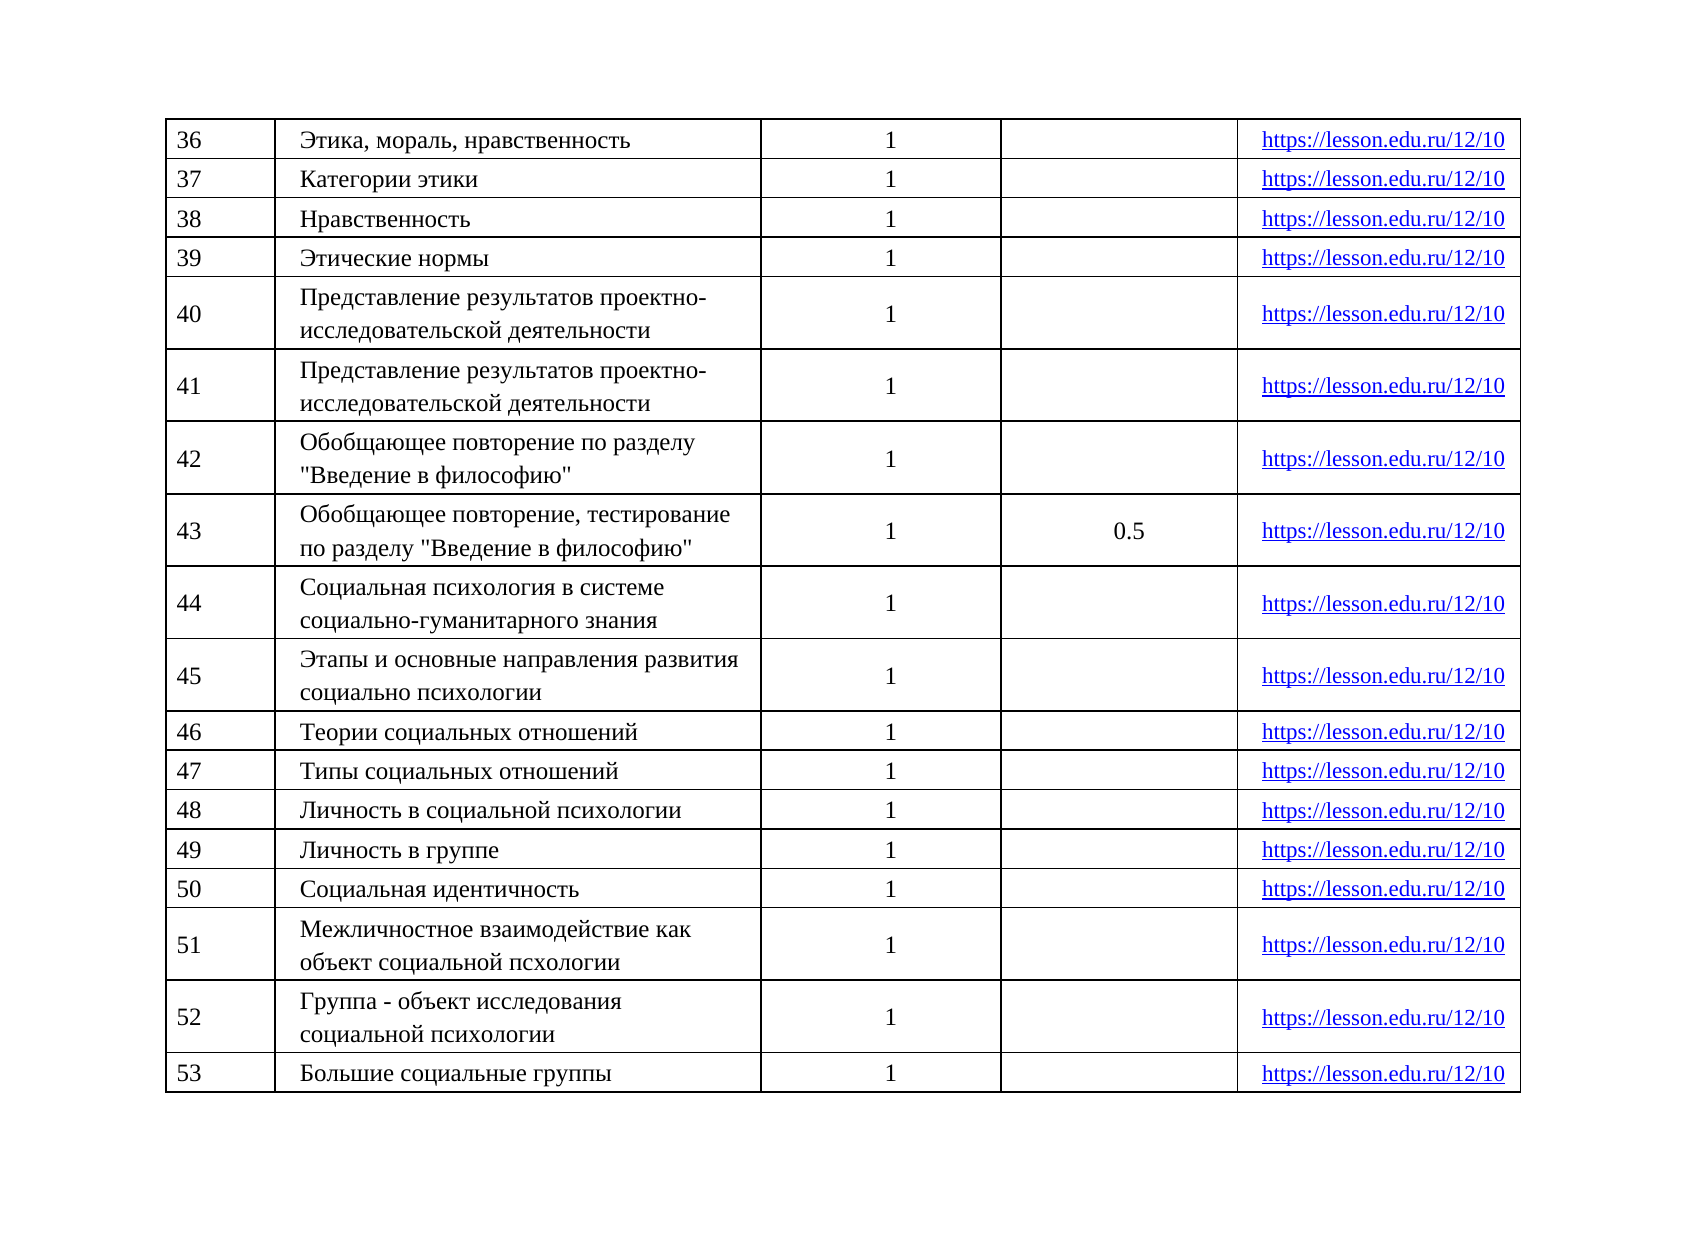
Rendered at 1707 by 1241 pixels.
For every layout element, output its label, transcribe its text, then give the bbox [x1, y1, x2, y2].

table_cell 1 [762, 908, 1000, 979]
table_cell https://lesson.edu.ru/12/10 [1238, 495, 1520, 565]
table_cell [1002, 712, 1237, 749]
table_cell 1 [762, 830, 1000, 867]
table_cell https://lesson.edu.ru/12/10 [1238, 639, 1520, 710]
table_cell https://lesson.edu.ru/12/10 [1238, 350, 1520, 420]
table_cell https://lesson.edu.ru/12/10 [1238, 159, 1520, 197]
table_cell 48 [167, 790, 274, 828]
table_cell https://lesson.edu.ru/12/10 [1238, 908, 1520, 979]
table_cell 1 [762, 350, 1000, 420]
table_cell 1 [762, 712, 1000, 749]
table_cell 1 [762, 277, 1000, 348]
table_cell [1002, 639, 1237, 710]
table_cell [1002, 350, 1237, 420]
table_cell 42 [167, 422, 274, 493]
table_cell Социальная психология в системе социально-гуманитарного знания [276, 567, 760, 638]
table_cell [1002, 1053, 1237, 1091]
table_cell 36 [167, 120, 274, 157]
table_cell [1002, 159, 1237, 197]
table_cell [1002, 981, 1237, 1052]
table_cell Обобщающее повторение, тестирование по разделу "Введение в философию" [276, 495, 760, 565]
table_cell 41 [167, 350, 274, 420]
table_cell Категории этики [276, 159, 760, 197]
table_cell https://lesson.edu.ru/12/10 [1238, 712, 1520, 749]
table_cell 53 [167, 1053, 274, 1091]
table_cell https://lesson.edu.ru/12/10 [1238, 238, 1520, 276]
table_cell 1 [762, 567, 1000, 638]
table_cell https://lesson.edu.ru/12/10 [1238, 830, 1520, 867]
table_cell Личность в социальной психологии [276, 790, 760, 828]
table_cell https://lesson.edu.ru/12/10 [1238, 869, 1520, 907]
table_cell 1 [762, 790, 1000, 828]
table_cell 39 [167, 238, 274, 276]
table_cell [1002, 422, 1237, 493]
table_cell Межличностное взаимодействие как объект социальной псхологии [276, 908, 760, 979]
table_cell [1238, 120, 1520, 157]
table_cell https://lesson.edu.ru/12/10 [1238, 198, 1520, 236]
table_cell 44 [167, 567, 274, 638]
table_cell 47 [167, 751, 274, 789]
table_cell [1002, 751, 1237, 789]
table_cell 1 [762, 1053, 1000, 1091]
table_cell 1 [762, 422, 1000, 493]
table_cell Нравственность [276, 198, 760, 236]
table_cell [1002, 790, 1237, 828]
table_cell [1002, 198, 1237, 236]
table_cell [1002, 277, 1237, 348]
table_cell https://lesson.edu.ru/12/10 [1238, 422, 1520, 493]
table_cell 52 [167, 981, 274, 1052]
table_cell 1 [762, 198, 1000, 236]
table_cell 1 [762, 981, 1000, 1052]
table_cell 1 [762, 120, 1000, 157]
table_cell [1002, 567, 1237, 638]
table_cell Представление результатов проектно-исследовательской деятельности [276, 350, 760, 420]
table_cell [1002, 869, 1237, 907]
table_cell 51 [167, 908, 274, 979]
table_cell https://lesson.edu.ru/12/10 [1238, 567, 1520, 638]
table_cell https://lesson.edu.ru/12/10 [1238, 751, 1520, 789]
table_cell 43 [167, 495, 274, 565]
table_cell 45 [167, 639, 274, 710]
table_cell [1002, 830, 1237, 867]
table_cell 38 [167, 198, 274, 236]
table_cell 0.5 [1002, 495, 1237, 565]
table_cell 1 [762, 159, 1000, 197]
table_cell [1002, 238, 1237, 276]
table_cell 49 [167, 830, 274, 867]
table_cell Представление результатов проектно-исследовательской деятельности [276, 277, 760, 348]
table_cell 1 [762, 238, 1000, 276]
table_cell Личность в группе [276, 830, 760, 867]
table_cell Этические нормы [276, 238, 760, 276]
table_cell https://lesson.edu.ru/12/10 [1238, 981, 1520, 1052]
table_cell Большие социальные группы [276, 1053, 760, 1091]
table_cell 1 [762, 869, 1000, 907]
table_cell Типы социальных отношений [276, 751, 760, 789]
table_cell 1 [762, 639, 1000, 710]
table_cell Теории социальных отношений [276, 712, 760, 749]
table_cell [1238, 1053, 1520, 1091]
table_cell Этапы и основные направления развития социально психологии [276, 639, 760, 710]
table_cell 1 [762, 495, 1000, 565]
table_cell 46 [167, 712, 274, 749]
table_cell Обобщающее повторение по разделу "Введение в философию" [276, 422, 760, 493]
table_cell Группа - объект исследования социальной психологии [276, 981, 760, 1052]
table_cell https://lesson.edu.ru/12/10 [1238, 790, 1520, 828]
table_cell 37 [167, 159, 274, 197]
table_cell [1002, 120, 1237, 157]
table_cell 1 [762, 751, 1000, 789]
table_cell Этика, мораль, нравственность [276, 120, 760, 157]
table_cell Социальная идентичность [276, 869, 760, 907]
table_cell [1002, 908, 1237, 979]
table_cell 40 [167, 277, 274, 348]
table_cell https://lesson.edu.ru/12/10 [1238, 277, 1520, 348]
table_cell 50 [167, 869, 274, 907]
